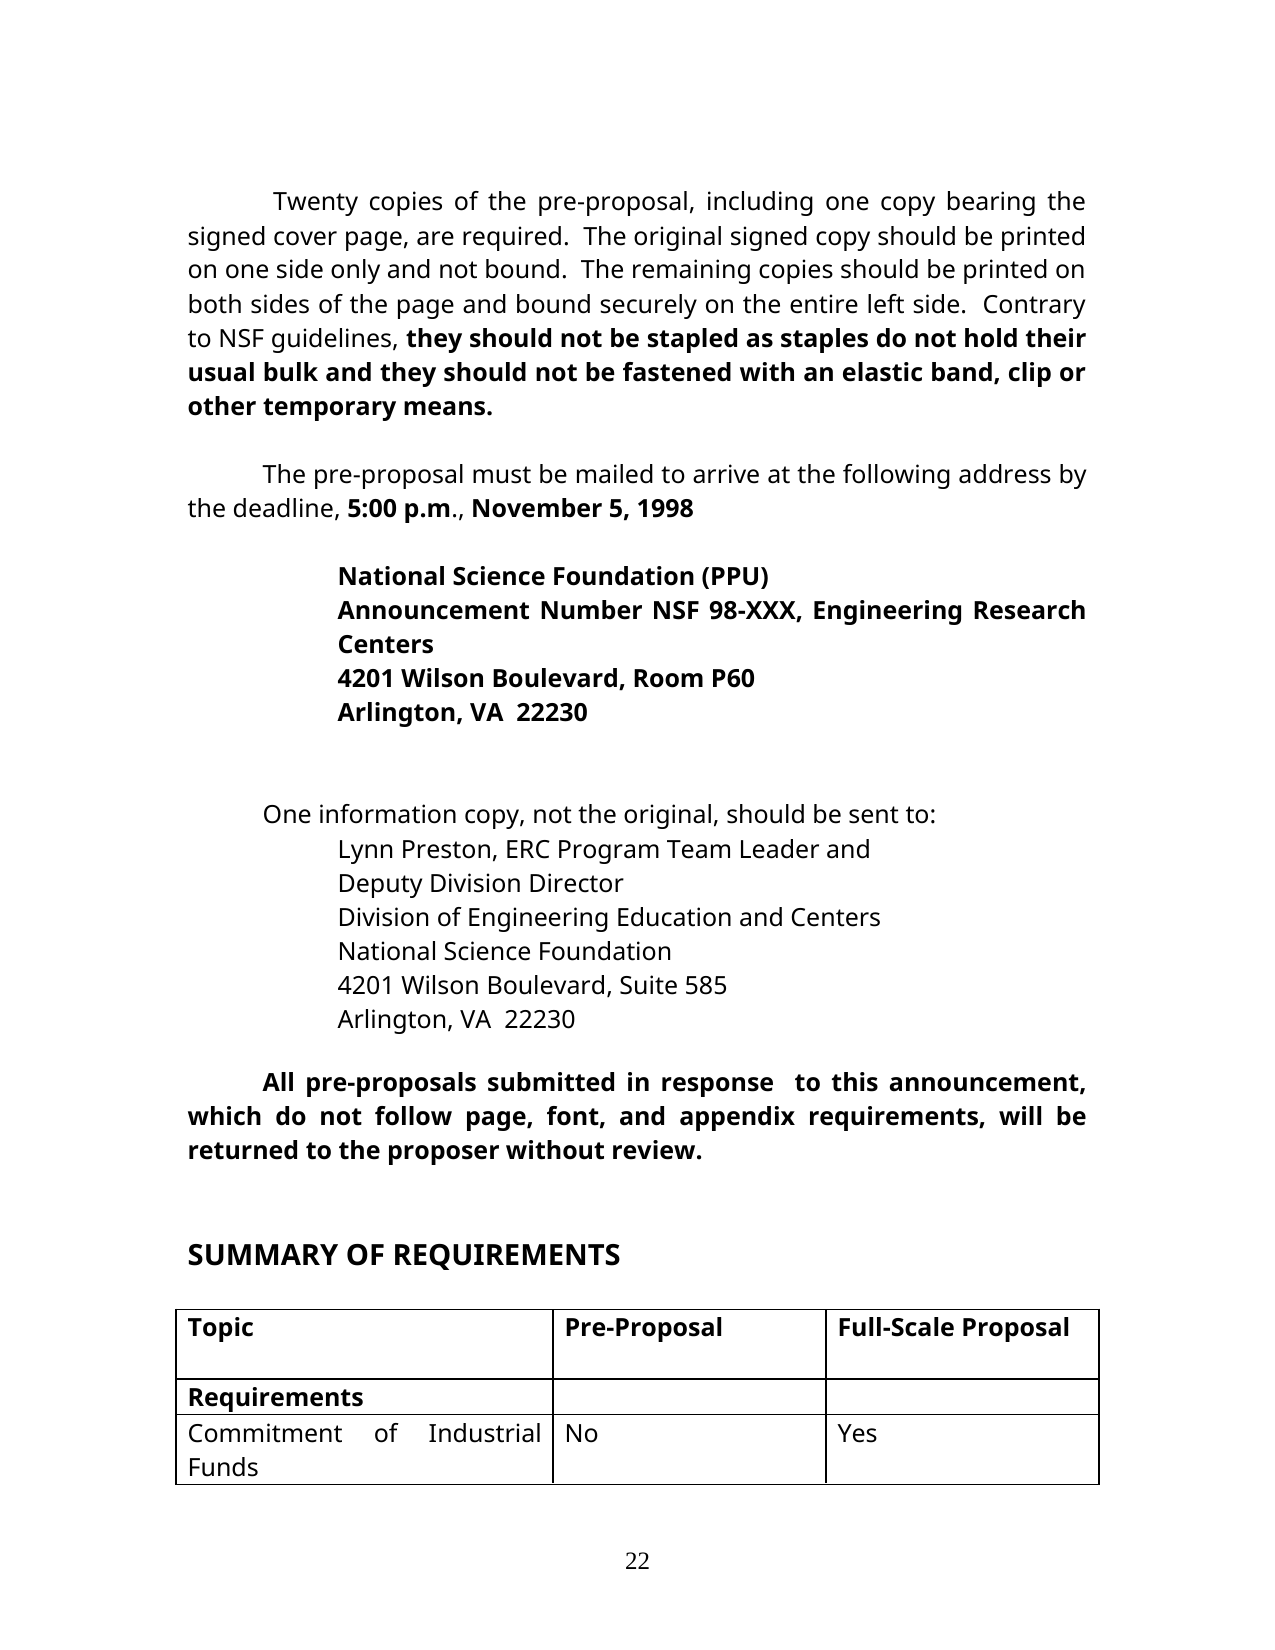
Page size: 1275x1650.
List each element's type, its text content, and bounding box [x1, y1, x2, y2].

table_cell Yes [827, 1415, 1098, 1483]
text Lynn Preston, ERC Program Team Leader and [187, 831, 1087, 865]
text The pre-proposal must be mailed to arrive at the following address by the deadline, 5:00 p.m., November 5, 1998 [187, 457, 1087, 525]
text Announcement Number NSF 98-XXX, Engineering Research Centers [337, 593, 1087, 661]
table_cell [827, 1380, 1098, 1414]
text One information copy, not the original, should be sent to: [187, 797, 1087, 831]
text All pre-proposals submitted in response to this announcement, which do not follow page, font, and appendix requirements, will be returned to the proposer without review. [187, 1064, 1087, 1167]
table_header Pre-Proposal [554, 1310, 825, 1378]
text SUMMARY OF REQUIREMENTS [187, 1235, 1087, 1274]
text Deputy Division Director [187, 865, 1087, 899]
table_cell [554, 1380, 825, 1414]
table_header Full-Scale Proposal [827, 1310, 1098, 1378]
table_cell No [554, 1415, 825, 1483]
text 4201 Wilson Boulevard, Room P60 [337, 661, 1087, 695]
table_cell Requirements [177, 1380, 552, 1414]
text Arlington, VA 22230 [337, 695, 1087, 729]
table_cell Commitment of Industrial Funds [177, 1415, 552, 1483]
text National Science Foundation [187, 933, 1087, 967]
text Twenty copies of the pre-proposal, including one copy bearing the signed cover page, are required. The original signed copy should be printed on one side only and not bound. The remaining copies should be printed on both sides of the page and bound securely on the entire left side. Contrary to NSF guidelines, they should not be stapled as staples do not hold their usual bulk and they should not be fastened with an elastic band, clip or other temporary means. [187, 184, 1087, 422]
text 4201 Wilson Boulevard, Suite 585 [337, 967, 1087, 1002]
text Arlington, VA 22230 [187, 1002, 1087, 1036]
text National Science Foundation (PPU) [187, 559, 1087, 593]
text Division of Engineering Education and Centers [187, 899, 1087, 933]
table_header Topic [177, 1310, 552, 1378]
